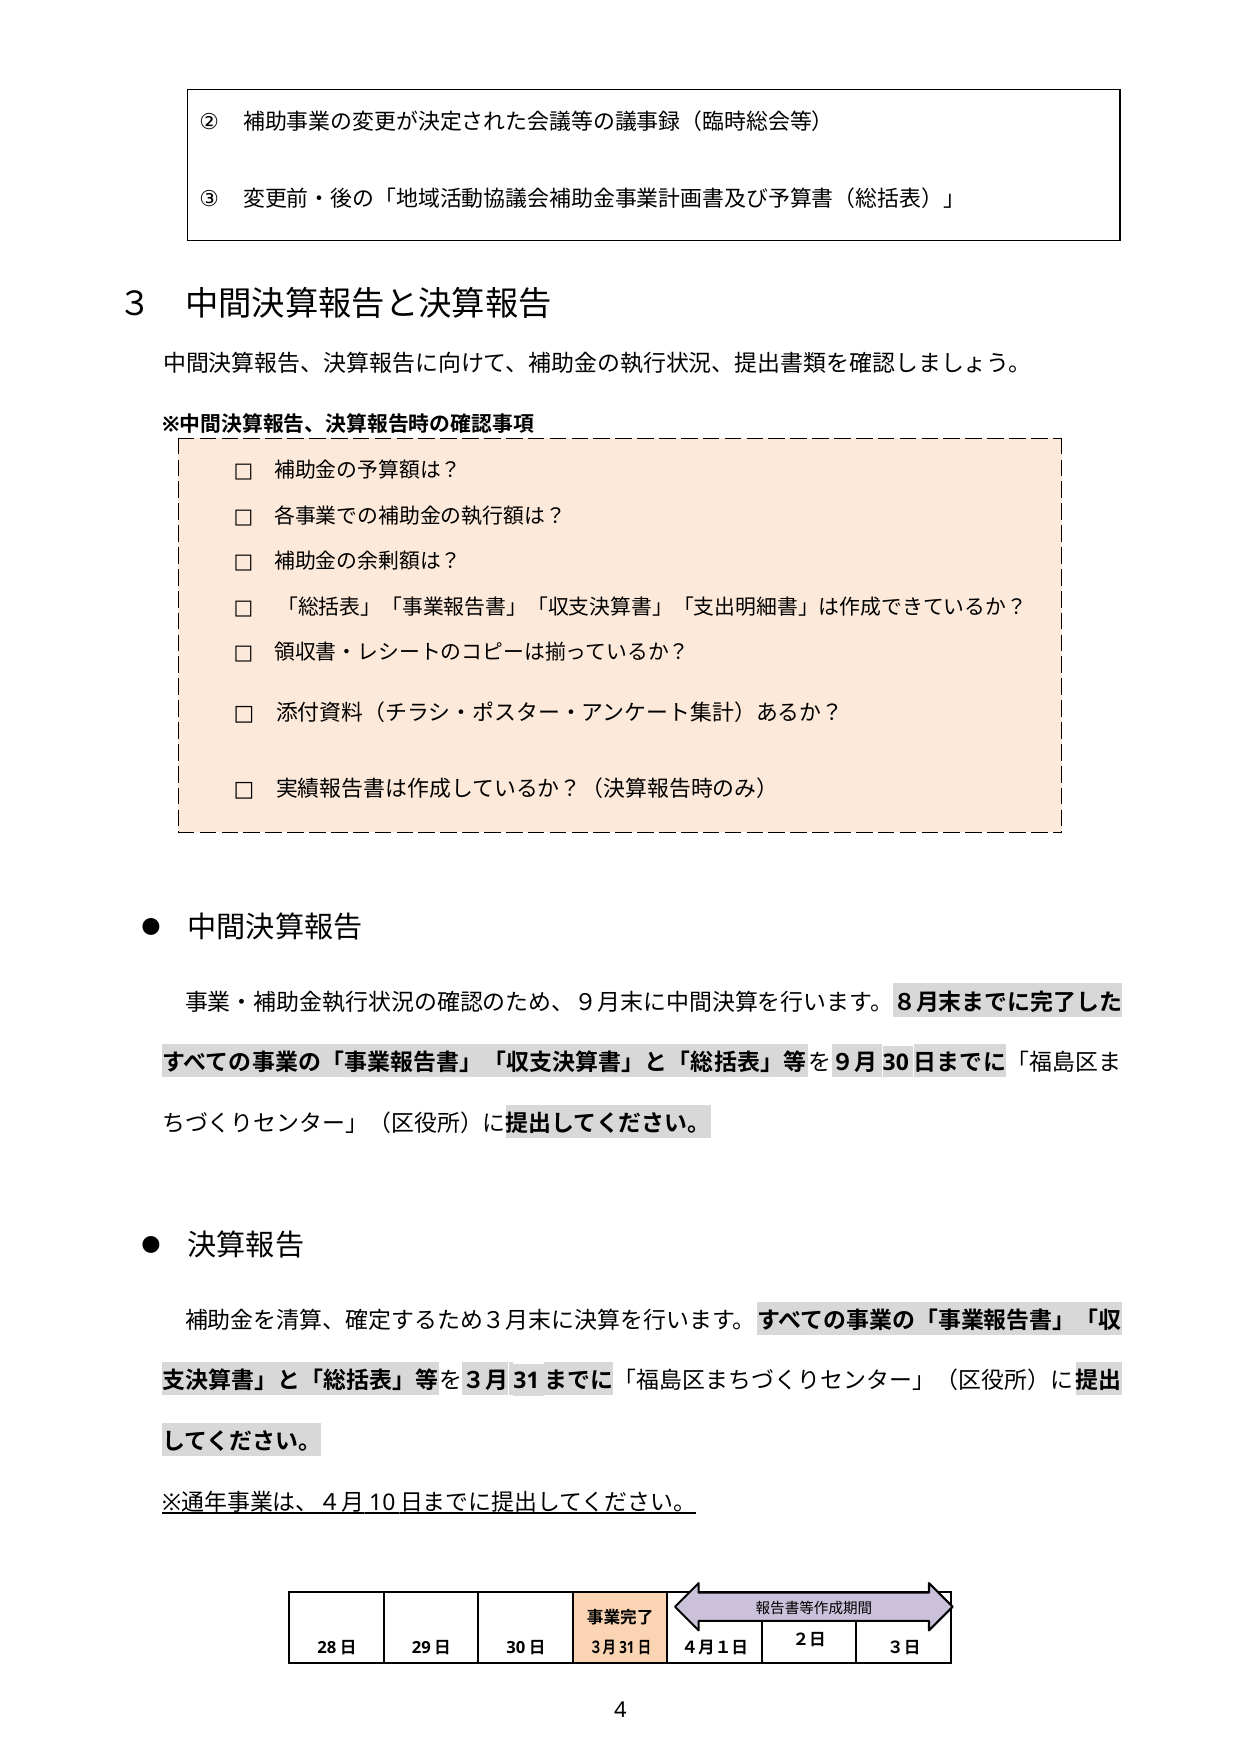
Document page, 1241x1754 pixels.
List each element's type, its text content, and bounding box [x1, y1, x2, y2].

list 中間決算報告 [140, 894, 1122, 954]
table_header 28日 [290, 1593, 383, 1662]
list ※中間決算報告、決算報告時の確認事項 [162, 407, 1122, 438]
table_header ４月１日 [668, 1593, 761, 1662]
text 中間決算報告、決算報告に向けて、補助金の執行状況、提出書類を確認しましょう。 [140, 332, 1122, 392]
table_header ３日 [857, 1612, 950, 1662]
text 事業・補助金執行状況の確認のため、９月末に中間決算を行います。８月末までに完了したすべての事業の「事業報告書」「収支決算書」と「総括表」等を９月30日までに「福島区まちづくりセンター」（区役所）に提出してください。 [162, 970, 1122, 1152]
table_header 29日 [385, 1593, 477, 1662]
table_header ２日 [763, 1622, 855, 1662]
text ※通年事業は、４月10日までに提出してください。 [162, 1470, 1122, 1530]
list 決算報告 [140, 1212, 1122, 1273]
table_header □ 補助金の予算額は？ □ 各事業での補助金の執行額は？ □ 補助金の余剰額は？ □ 「総括表」「事業報告書」「収支決算書」「支出明細書」は作成できているか？ □ 領収書・レシートのコピーは揃っているか？ □ 添付資料（チラシ・ポスター・アンケート集計）あるか？ □ 実績報告書は作成しているか？（決算報告時のみ） [178, 438, 1062, 832]
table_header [188, 90, 1119, 239]
text 補助金を清算、確定するため３月末に決算を行います。すべての事業の「事業報告書」「収支決算書」と「総括表」等を３月31までに「福島区まちづくりセンター」（区役所）に提出してください。 [162, 1288, 1122, 1470]
table_header 30日 [479, 1593, 572, 1662]
table_header 事業完了 ３月31日 [574, 1593, 666, 1662]
subtitle ３ 中間決算報告と決算報告 [118, 271, 1122, 332]
